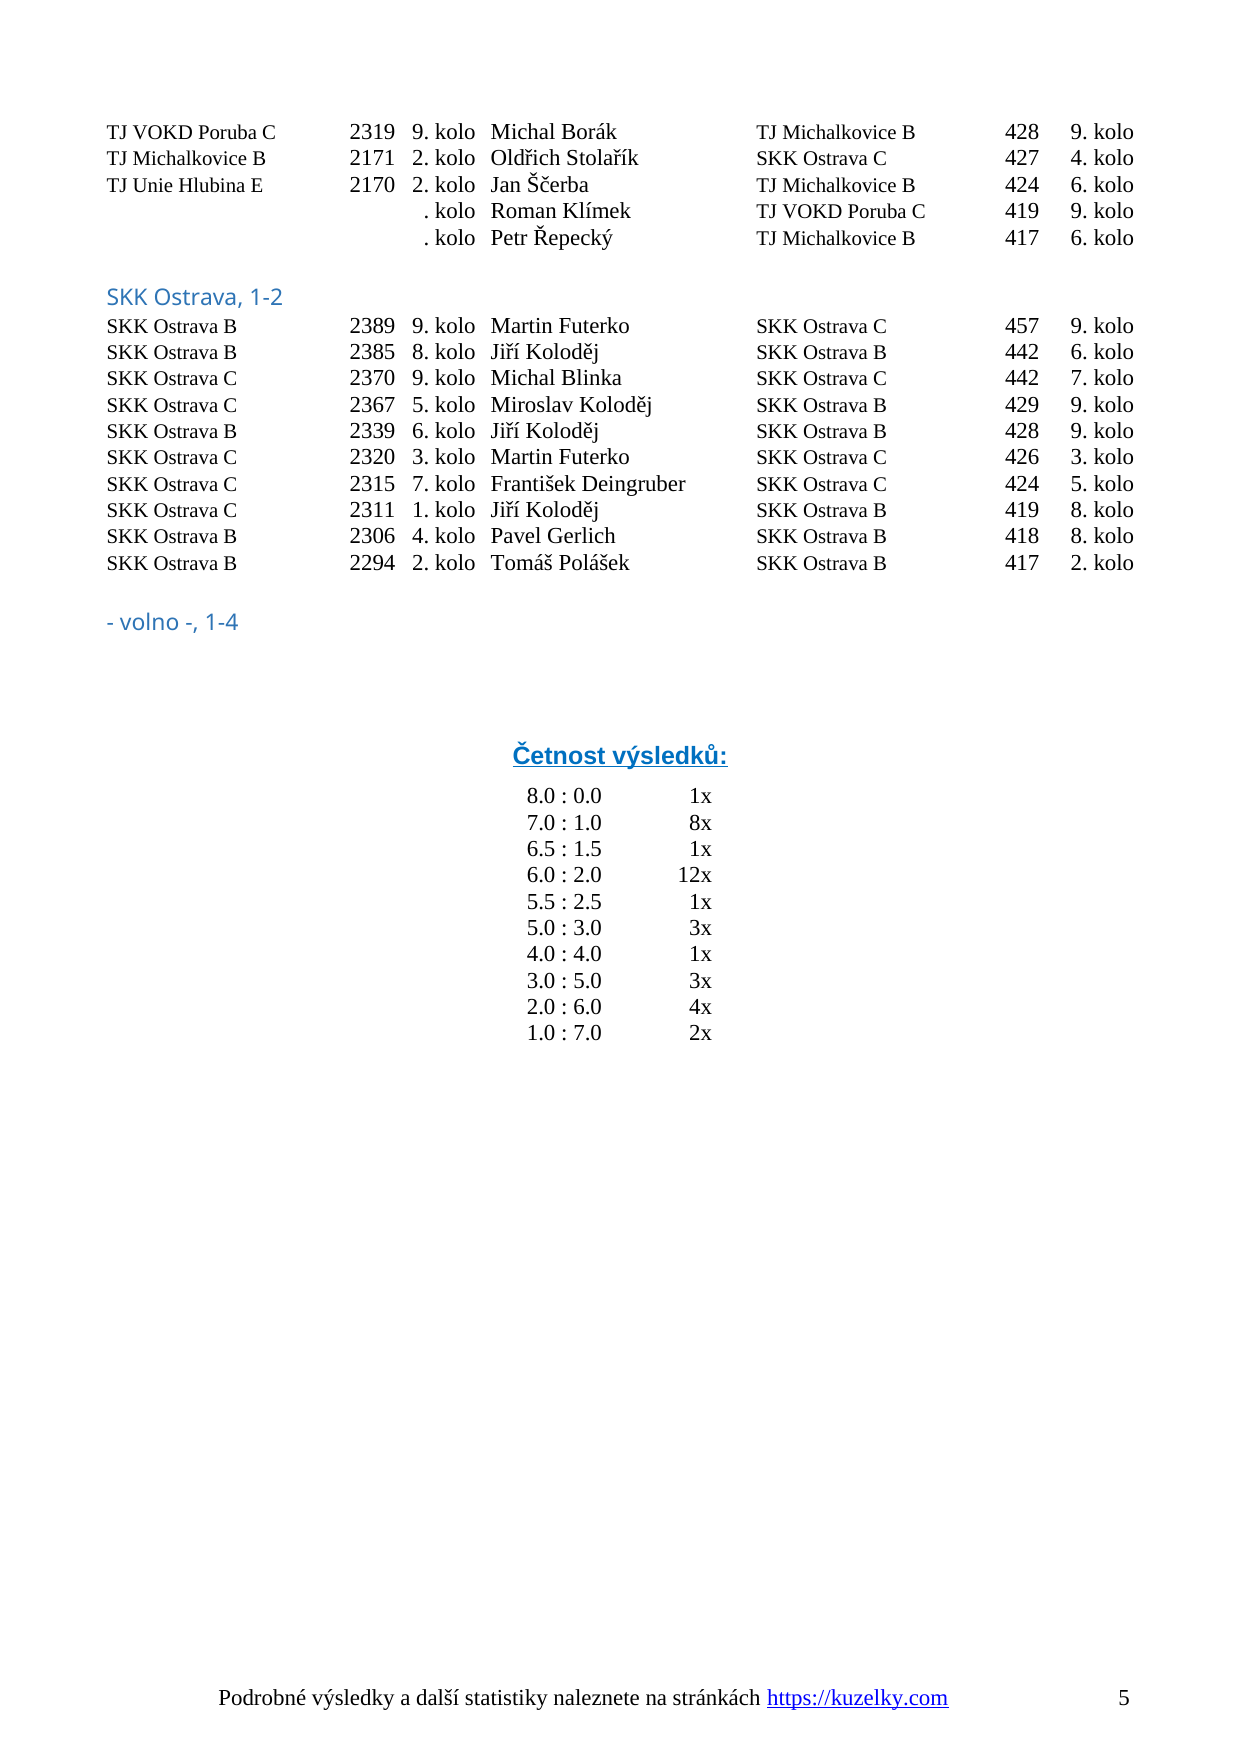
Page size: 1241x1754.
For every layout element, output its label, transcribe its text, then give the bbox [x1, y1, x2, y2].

text TJ Michalkovice B 2171 2. kolo Oldřich Stolařík SKK Ostrava C 427 4. kolo [106, 144, 1134, 171]
text SKK Ostrava B 2389 9. kolo Martin Futerko SKK Ostrava C 457 9. kolo [106, 312, 1134, 338]
text 6.5 : 1.5 1x [106, 835, 1134, 861]
text SKK Ostrava C 2370 9. kolo Michal Blinka SKK Ostrava C 442 7. kolo [106, 364, 1134, 391]
subtitle - volno -, 1-4 [106, 606, 1134, 637]
text SKK Ostrava B 2294 2. kolo Tomáš Polášek SKK Ostrava B 417 2. kolo [106, 549, 1134, 575]
text 3.0 : 5.0 3x [106, 967, 1134, 993]
text 8.0 : 0.0 1x [106, 782, 1134, 809]
text SKK Ostrava C 2311 1. kolo Jiří Koloděj SKK Ostrava B 419 8. kolo [106, 496, 1134, 522]
text 4.0 : 4.0 1x [106, 940, 1134, 967]
text 5.0 : 3.0 3x [106, 914, 1134, 940]
text SKK Ostrava C 2315 7. kolo František Deingruber SKK Ostrava C 424 5. kolo [106, 470, 1134, 496]
text SKK Ostrava B 2339 6. kolo Jiří Koloděj SKK Ostrava B 428 9. kolo [106, 417, 1134, 443]
text SKK Ostrava B 2385 8. kolo Jiří Koloděj SKK Ostrava B 442 6. kolo [106, 338, 1134, 364]
text SKK Ostrava C 2367 5. kolo Miroslav Koloděj SKK Ostrava B 429 9. kolo [106, 391, 1134, 417]
text 7.0 : 1.0 8x [106, 809, 1134, 835]
text 1.0 : 7.0 2x [106, 1019, 1134, 1046]
text 2.0 : 6.0 4x [106, 993, 1134, 1019]
text 6.0 : 2.0 12x [106, 861, 1134, 888]
text TJ Unie Hlubina E 2170 2. kolo Jan Ščerba TJ Michalkovice B 424 6. kolo [106, 171, 1134, 197]
subtitle SKK Ostrava, 1-2 [106, 280, 1134, 312]
text SKK Ostrava B 2306 4. kolo Pavel Gerlich SKK Ostrava B 418 8. kolo [106, 522, 1134, 549]
text SKK Ostrava C 2320 3. kolo Martin Futerko SKK Ostrava C 426 3. kolo [106, 443, 1134, 470]
text 5.5 : 2.5 1x [106, 888, 1134, 914]
text TJ VOKD Poruba C 2319 9. kolo Michal Borák TJ Michalkovice B 428 9. kolo [106, 118, 1134, 144]
text Četnost výsledků: [94, 741, 1145, 770]
text . kolo Roman Klímek TJ VOKD Poruba C 419 9. kolo [106, 197, 1134, 223]
text . kolo Petr Řepecký TJ Michalkovice B 417 6. kolo [106, 223, 1134, 250]
